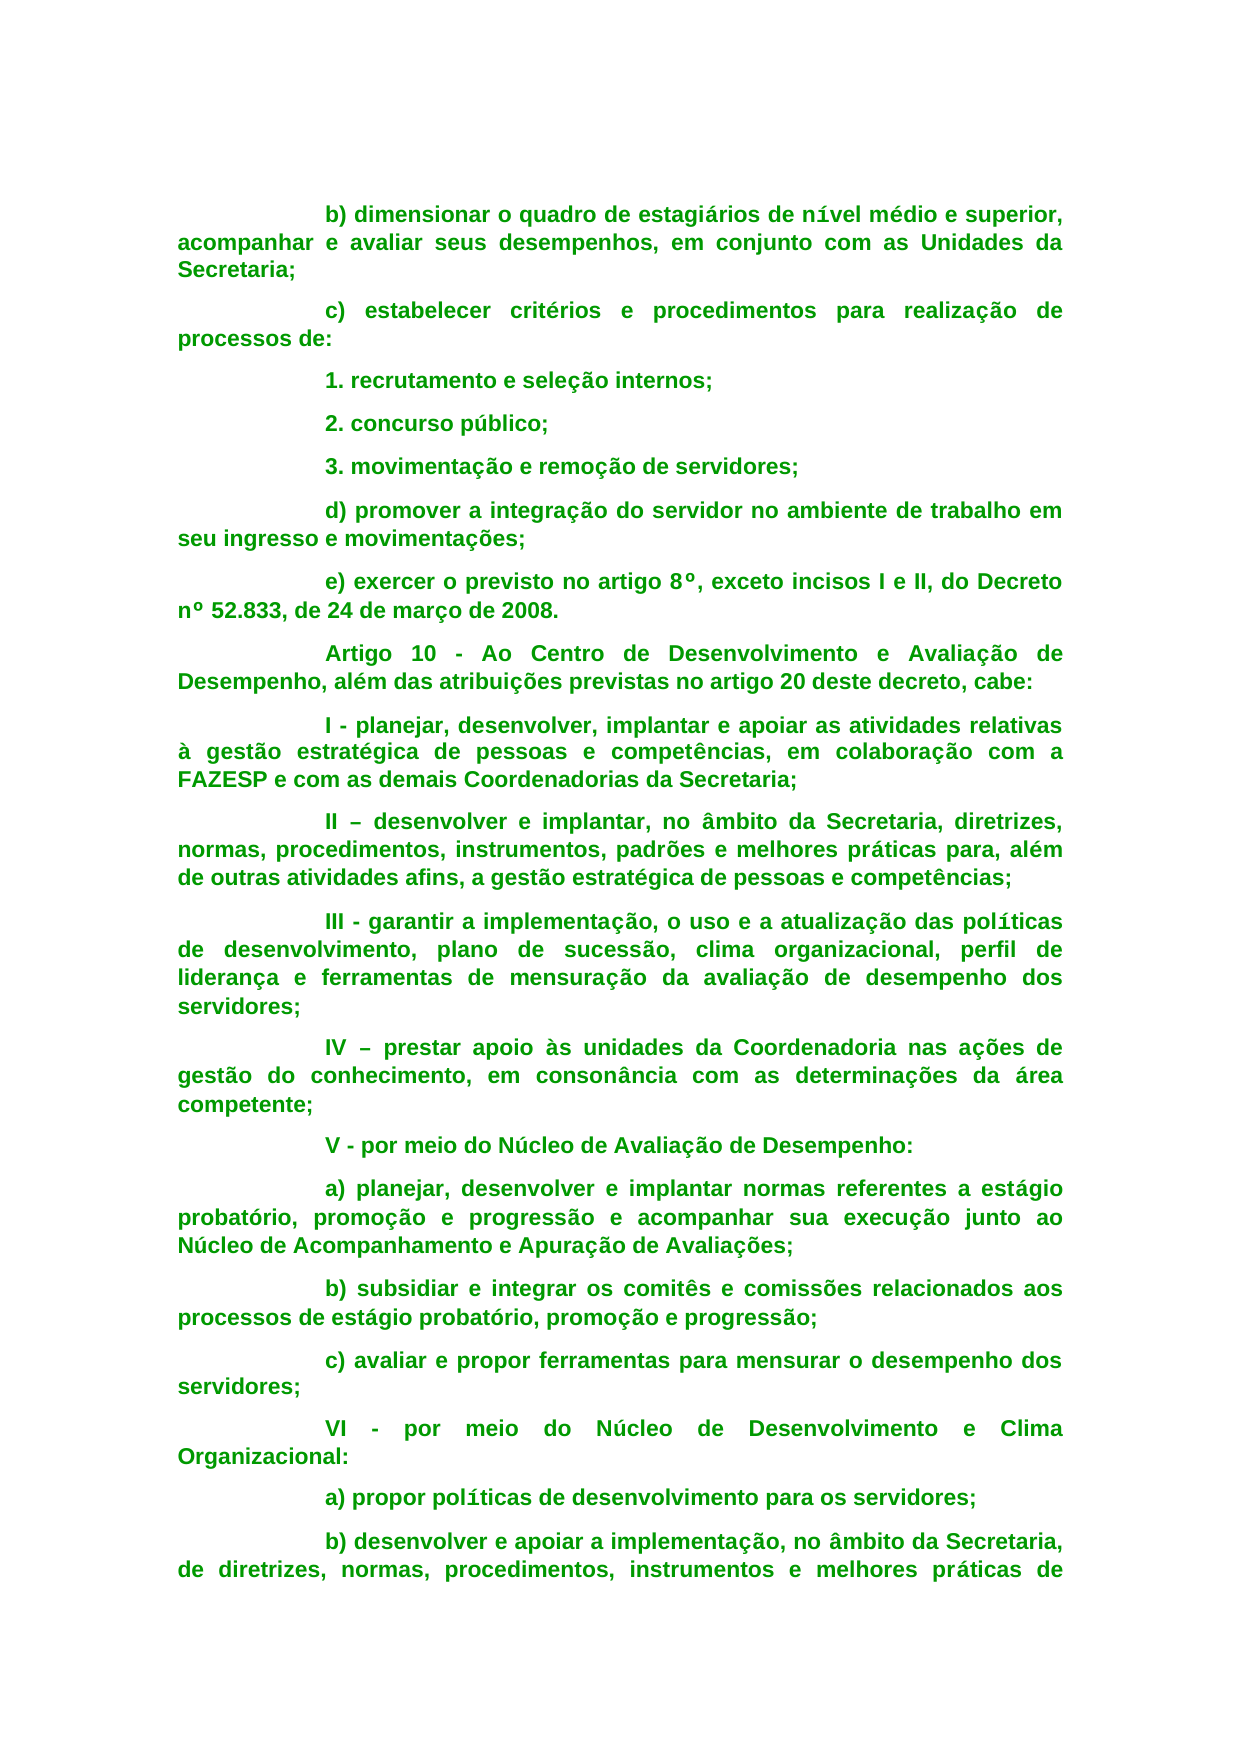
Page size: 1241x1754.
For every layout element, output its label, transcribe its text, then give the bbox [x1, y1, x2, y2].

text a) propor políticas de desenvolvimento para os servidores; [177, 1484, 1063, 1513]
text IV – prestar apoio às unidades da Coordenadoria nas ações de gestão do conhecimento, em consonância com as determinações da área competente; [177, 1034, 1063, 1117]
text II – desenvolver e implantar, no âmbito da Secretaria, diretrizes, normas, procedimentos, instrumentos, padrões e melhores práticas para, além de outras atividades afins, a gestão estratégica de pessoas e competências; [177, 808, 1063, 893]
text c) estabelecer critérios e procedimentos para realização de processos de: [177, 297, 1063, 352]
text 2. concurso público; [177, 410, 1063, 438]
text III - garantir a implementação, o uso e a atualização das políticas de desenvolvimento, plano de sucessão, clima organizacional, perfil de liderança e ferramentas de mensuração da avaliação de desempenho dos servidores; [177, 908, 1063, 1019]
text d) promover a integração do servidor no ambiente de trabalho em seu ingresso e movimentações; [177, 497, 1063, 553]
text b) dimensionar o quadro de estagiários de nível médio e superior, acompanhar e avaliar seus desempenhos, em conjunto com as Unidades da Secretaria; [177, 201, 1063, 282]
text I - planejar, desenvolver, implantar e apoiar as atividades relativas à gestão estratégica de pessoas e competências, em colaboração com a FAZESP e com as demais Coordenadorias da Secretaria; [177, 712, 1063, 793]
text a) planejar, desenvolver e implantar normas referentes a estágio probatório, promoção e progressão e acompanhar sua execução junto ao Núcleo de Acompanhamento e Apuração de Avaliações; [177, 1175, 1063, 1260]
text e) exercer o previsto no artigo 8º, exceto incisos I e II, do Decreto nº 52.833, de 24 de março de 2008. [177, 568, 1063, 625]
text V - por meio do Núcleo de Avaliação de Desempenho: [177, 1132, 1063, 1160]
text b) subsidiar e integrar os comitês e comissões relacionados aos processos de estágio probatório, promoção e progressão; [177, 1275, 1063, 1332]
text 1. recrutamento e seleção internos; [177, 367, 1063, 395]
text 3. movimentação e remoção de servidores; [177, 453, 1063, 482]
text VI - por meio do Núcleo de Desenvolvimento e Clima Organizacional: [177, 1415, 1063, 1469]
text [177, 1528, 1063, 1584]
text c) avaliar e propor ferramentas para mensurar o desempenho dos servidores; [177, 1347, 1063, 1400]
text Artigo 10 - Ao Centro de Desenvolvimento e Avaliação de Desempenho, além das atribuições previstas no artigo 20 deste decreto, cabe: [177, 640, 1063, 697]
